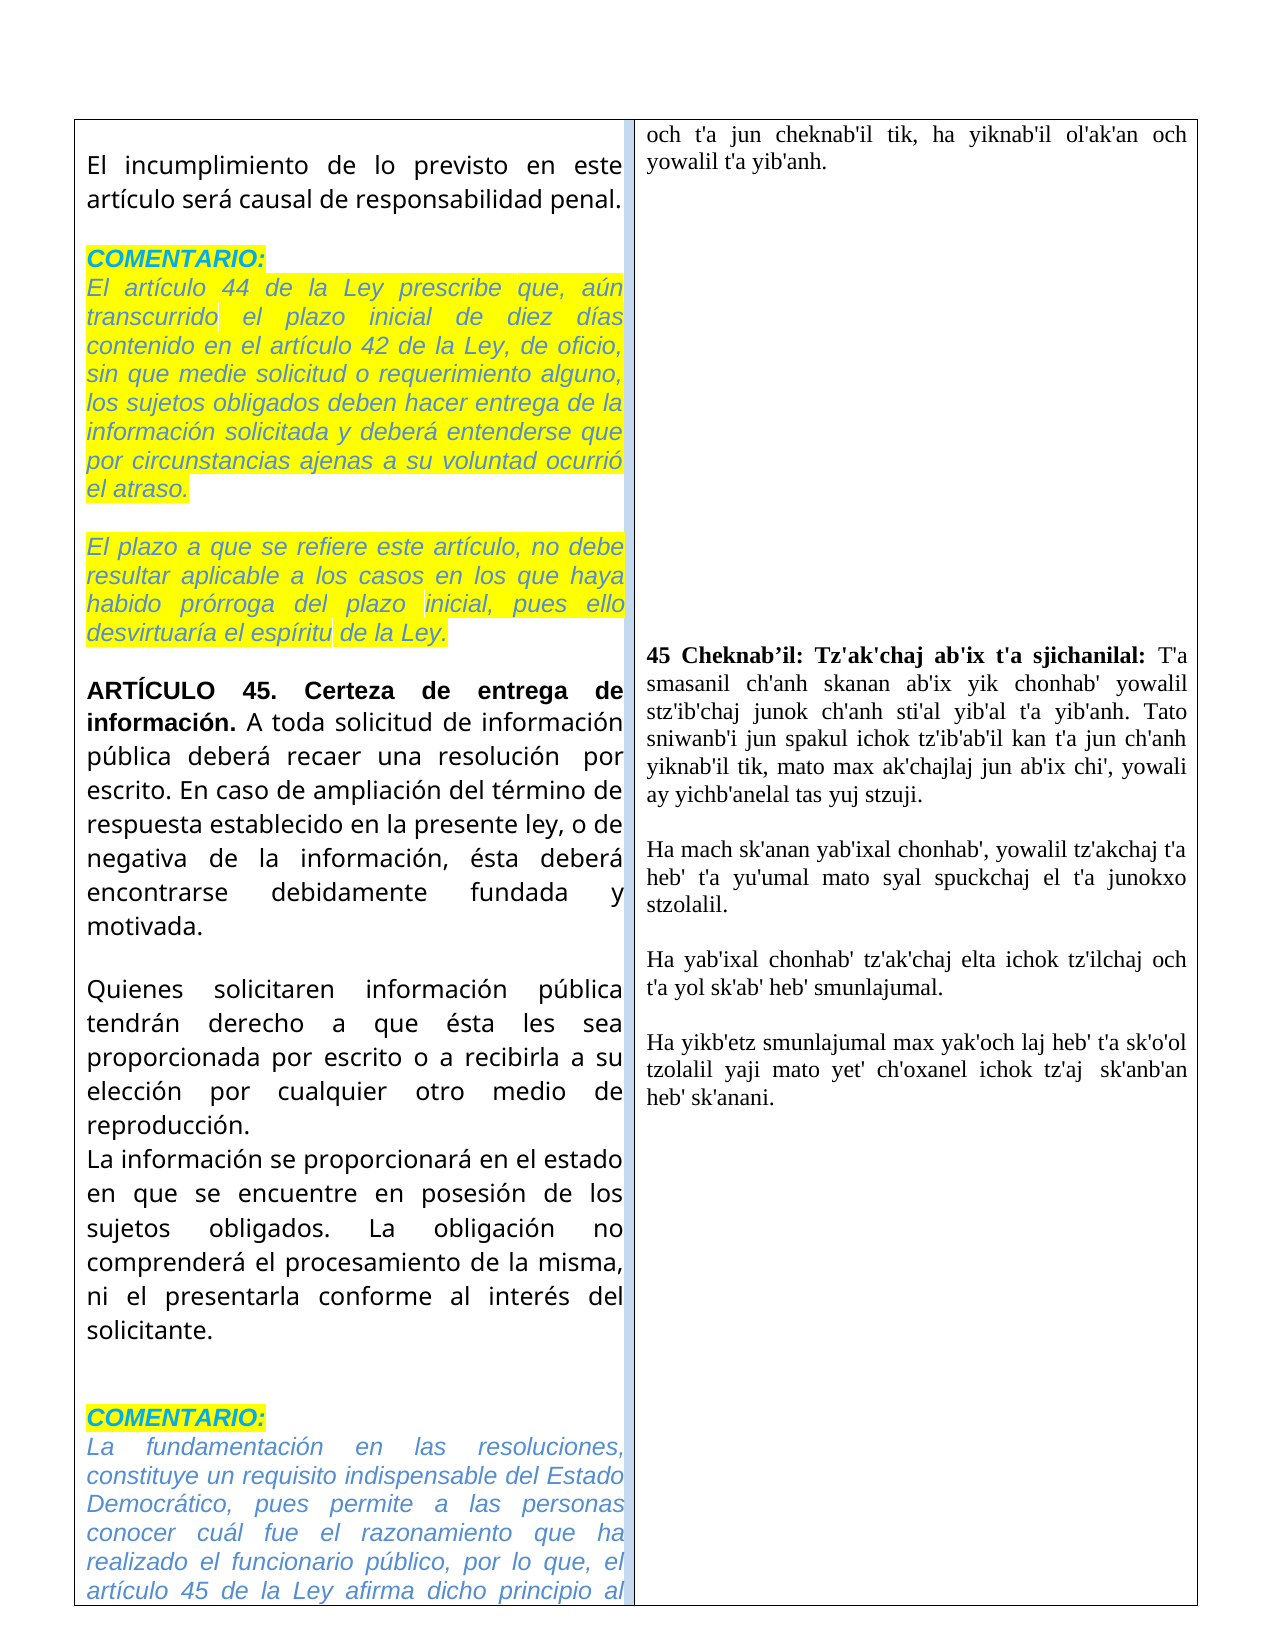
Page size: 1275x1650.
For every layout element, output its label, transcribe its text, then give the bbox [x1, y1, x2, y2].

table_header [624, 120, 634, 1605]
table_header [635, 120, 1197, 1605]
